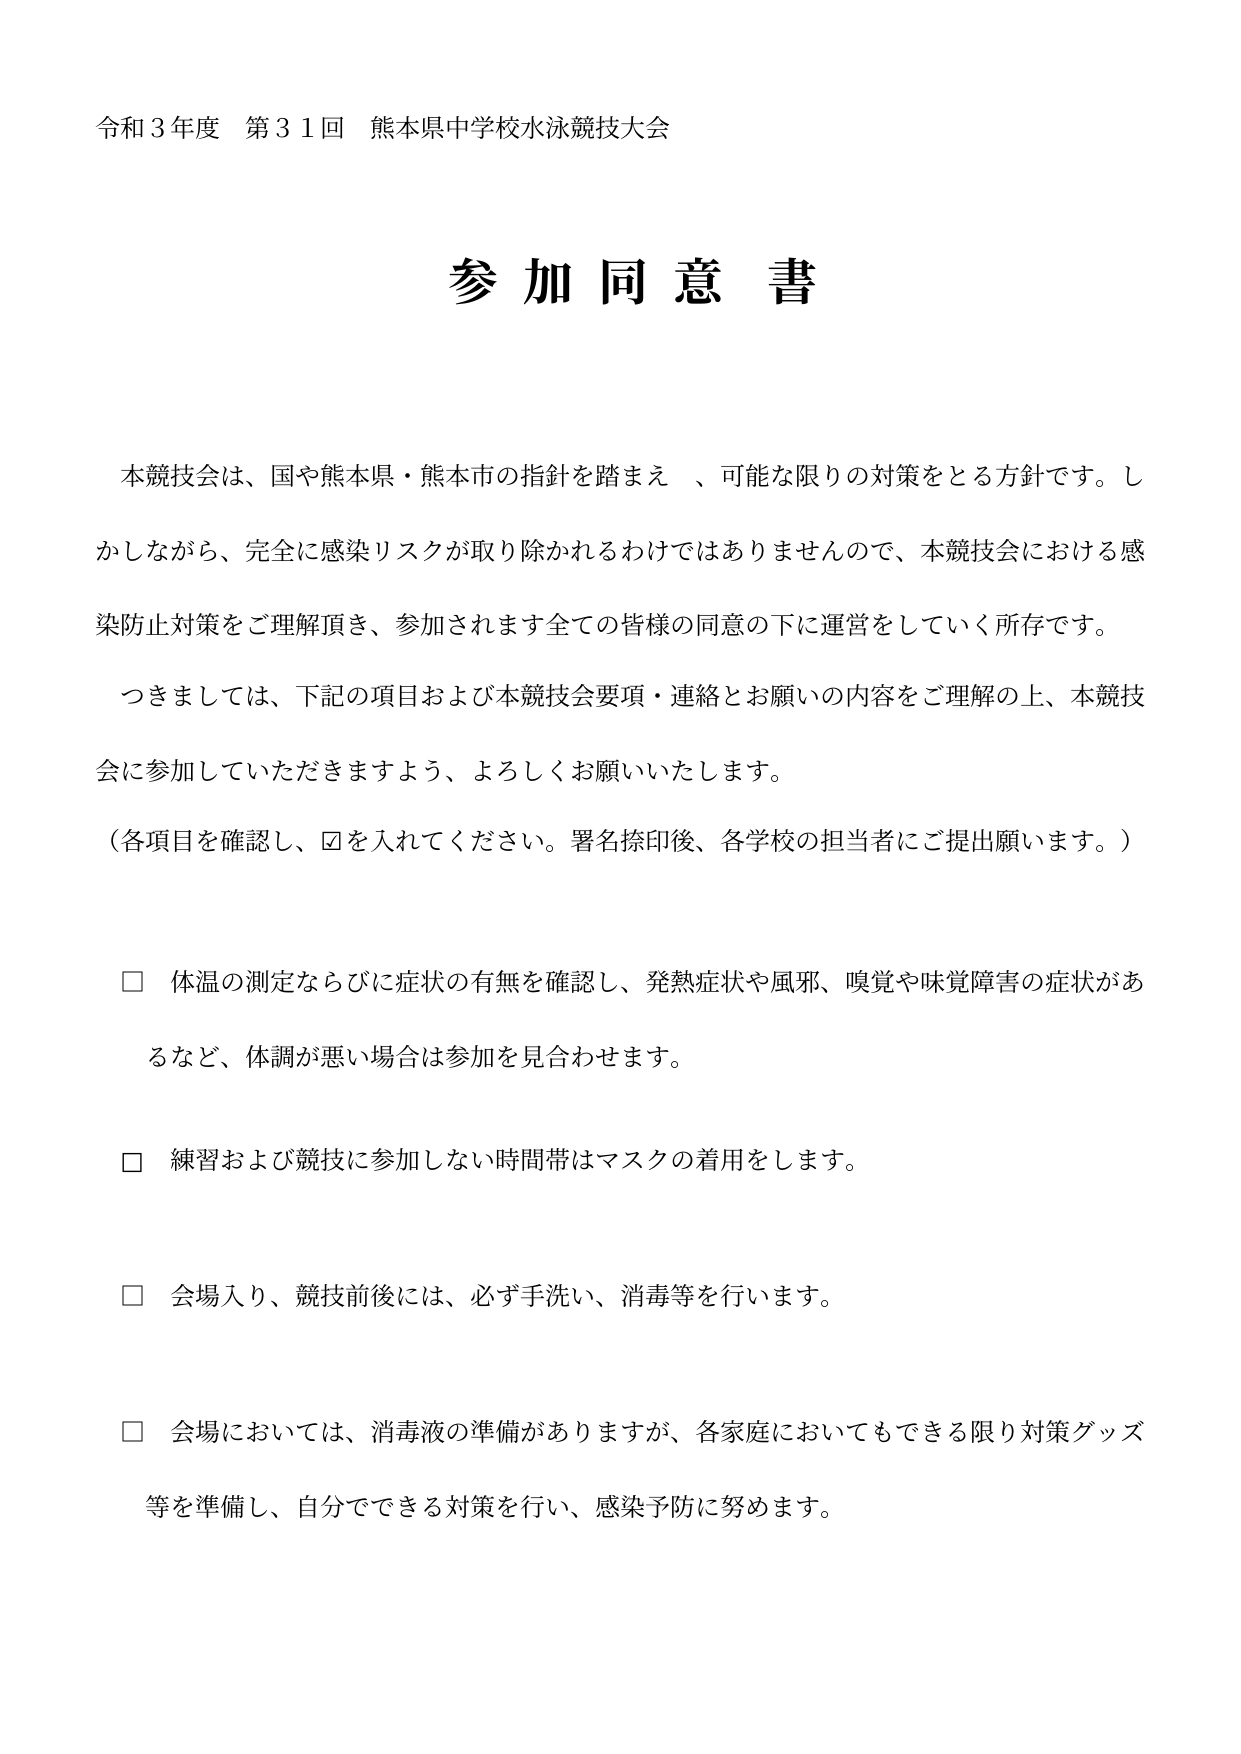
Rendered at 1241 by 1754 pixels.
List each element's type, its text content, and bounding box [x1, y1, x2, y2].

text 本競技会は、国や熊本県・熊本市の指針を踏まえ、可能な限りの対策をとる方針です。しかしながら、完全に感染リスクが取り除かれるわけではありませんので、本競技会における感染防止対策をご理解頂き、参加されます全ての皆様の同意の下に運営をしていく所存です。 [95, 442, 1145, 657]
text □ 会場入り、競技前後には、必ず手洗い、消毒等を行います。 [95, 1262, 1145, 1327]
text 参加同意書 [95, 230, 1145, 328]
text （各項目を確認し、☑を入れてください。署名捺印後、各学校の担当者にご提出願います。） [95, 807, 1145, 873]
text つきましては、下記の項目および本競技会要項・連絡とお願いの内容をご理解の上、本競技会に参加していただきますよう、よろしくお願いいたします。 [95, 662, 1145, 802]
text □ 体温の測定ならびに症状の有無を確認し、発熱症状や風邪、嗅覚や味覚障害の症状があるなど、体調が悪い場合は参加を見合わせます。 [95, 948, 1145, 1088]
text □ 会場においては、消毒液の準備がありますが、各家庭においてもできる限り対策グッズ等を準備し、自分でできる対策を行い、感染予防に努めます。 [95, 1398, 1145, 1538]
text □ 練習および競技に参加しない時間帯はマスクの着用をします。 [120, 1126, 1145, 1191]
text 令和３年度 第３１回 熊本県中学校水泳競技大会 [95, 94, 1145, 160]
